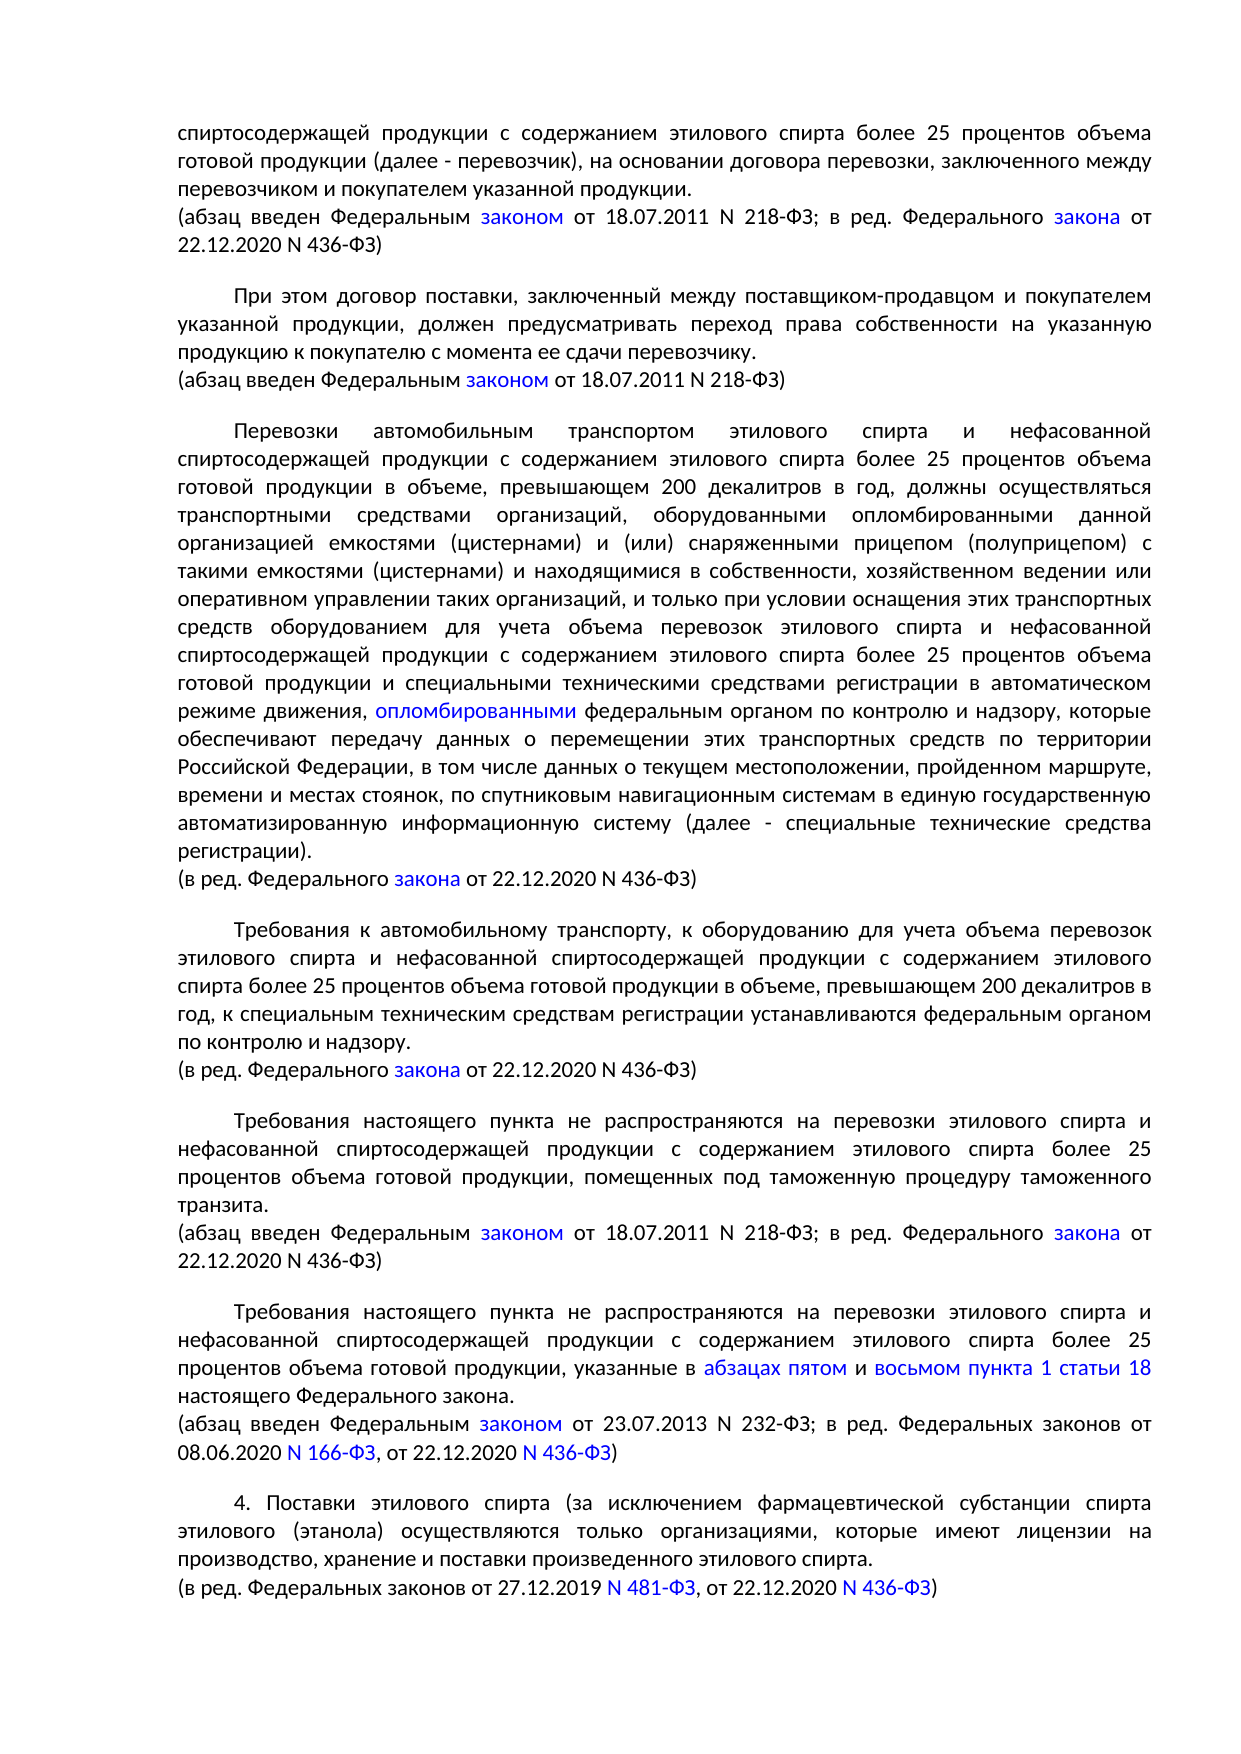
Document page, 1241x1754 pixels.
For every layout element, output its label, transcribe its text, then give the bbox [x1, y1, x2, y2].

text (в ред. Федерального закона от 22.12.2020 N 436-ФЗ) [177, 864, 1152, 892]
text (в ред. Федерального закона от 22.12.2020 N 436-ФЗ) [177, 1056, 1152, 1083]
text (абзац введен Федеральным законом от 23.07.2013 N 232-ФЗ; в ред. Федеральных законов от 08.06.2020 N 166-ФЗ, от 22.12.2020 N 436-ФЗ) [177, 1409, 1152, 1466]
text Требования настоящего пункта не распространяются на перевозки этилового спирта и нефасованной спиртосодержащей продукции с содержанием этилового спирта более 25 процентов объема готовой продукции, помещенных под таможенную процедуру таможенного транзита. [177, 1106, 1152, 1218]
text 4. Поставки этилового спирта (за исключением фармацевтической субстанции спирта этилового (этанола) осуществляются только организациями, которые имеют лицензии на производство, хранение и поставки произведенного этилового спирта. [177, 1488, 1152, 1573]
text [177, 118, 1152, 202]
text Перевозки автомобильным транспортом этилового спирта и нефасованной спиртосодержащей продукции с содержанием этилового спирта более 25 процентов объема готовой продукции в объеме, превышающем 200 декалитров в год, должны осуществляться транспортными средствами организаций, оборудованными опломбированными данной организацией емкостями (цистернами) и (или) снаряженными прицепом (полуприцепом) с такими емкостями (цистернами) и находящимися в собственности, хозяйственном ведении или оперативном управлении таких организаций, и только при условии оснащения этих транспортных средств оборудованием для учета объема перевозок этилового спирта и нефасованной спиртосодержащей продукции с содержанием этилового спирта более 25 процентов объема готовой продукции и специальными техническими средствами регистрации в автоматическом режиме движения, опломбированными федеральным органом по контролю и надзору, которые обеспечивают передачу данных о перемещении этих транспортных средств по территории Российской Федерации, в том числе данных о текущем местоположении, пройденном маршруте, времени и местах стоянок, по спутниковым навигационным системам в единую государственную автоматизированную информационную систему (далее - специальные технические средства регистрации). [177, 416, 1152, 864]
text При этом договор поставки, заключенный между поставщиком-продавцом и покупателем указанной продукции, должен предусматривать переход права собственности на указанную продукцию к покупателю с момента ее сдачи перевозчику. [177, 281, 1152, 365]
text (абзац введен Федеральным законом от 18.07.2011 N 218-ФЗ; в ред. Федерального закона от 22.12.2020 N 436-ФЗ) [177, 202, 1152, 258]
text Требования настоящего пункта не распространяются на перевозки этилового спирта и нефасованной спиртосодержащей продукции с содержанием этилового спирта более 25 процентов объема готовой продукции, указанные в абзацах пятом и восьмом пункта 1 статьи 18 настоящего Федерального закона. [177, 1297, 1152, 1409]
text (абзац введен Федеральным законом от 18.07.2011 N 218-ФЗ; в ред. Федерального закона от 22.12.2020 N 436-ФЗ) [177, 1218, 1152, 1274]
text Требования к автомобильному транспорту, к оборудованию для учета объема перевозок этилового спирта и нефасованной спиртосодержащей продукции с содержанием этилового спирта более 25 процентов объема готовой продукции в объеме, превышающем 200 декалитров в год, к специальным техническим средствам регистрации устанавливаются федеральным органом по контролю и надзору. [177, 915, 1152, 1056]
text (абзац введен Федеральным законом от 18.07.2011 N 218-ФЗ) [177, 365, 1152, 393]
text (в ред. Федеральных законов от 27.12.2019 N 481-ФЗ, от 22.12.2020 N 436-ФЗ) [177, 1573, 1152, 1601]
